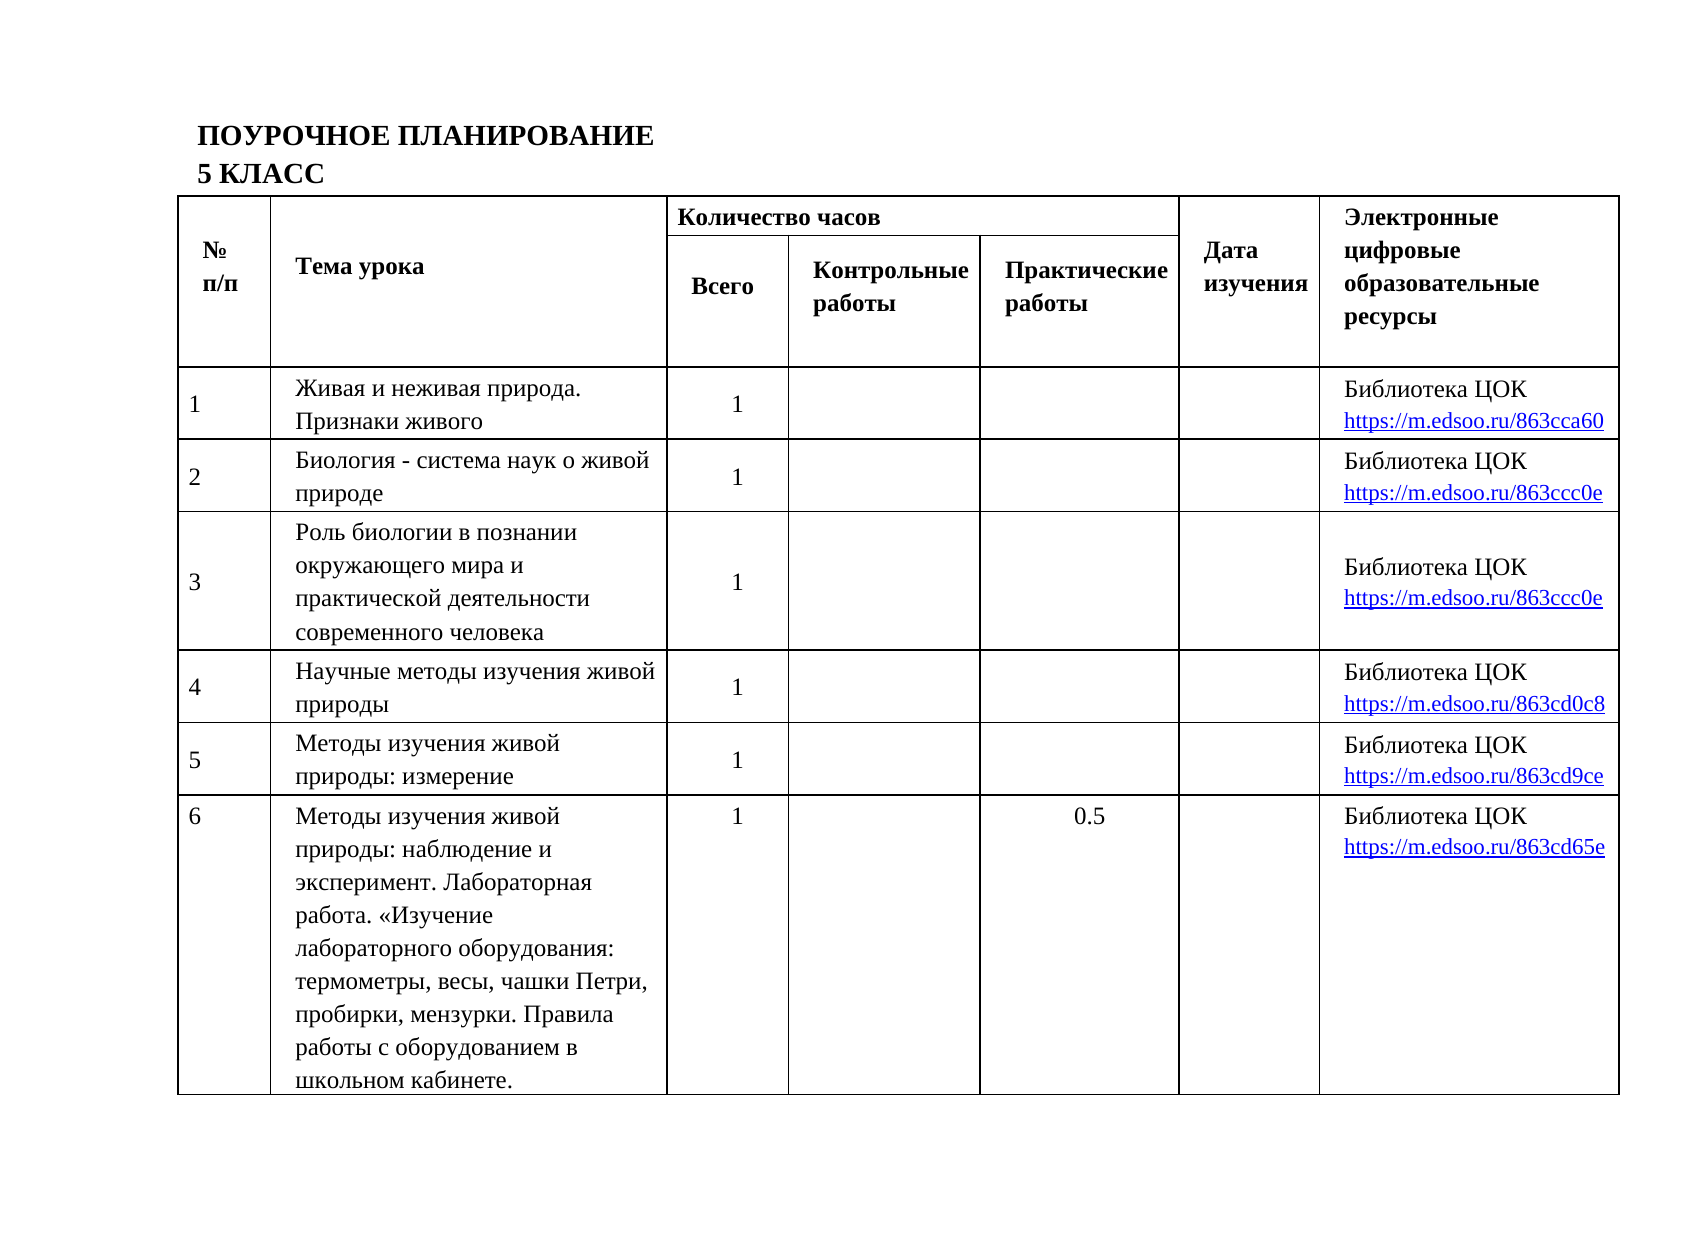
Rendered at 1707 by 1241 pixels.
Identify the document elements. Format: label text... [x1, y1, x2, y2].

table_cell [1180, 723, 1319, 794]
table_cell Библиотека ЦОК https://m.edsoo.ru/863ccc0e [1320, 512, 1618, 649]
table_cell 1 [668, 440, 788, 511]
table_cell 1 [668, 512, 788, 649]
table_cell [981, 723, 1178, 794]
table_cell 2 [179, 440, 270, 511]
table_cell [1180, 796, 1319, 1094]
table_cell 3 [179, 512, 270, 649]
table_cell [1320, 796, 1618, 1094]
table_header Количество часов [668, 197, 1178, 234]
table_cell Библиотека ЦОК https://m.edsoo.ru/863cd0c8 [1320, 651, 1618, 722]
table_cell 1 [179, 368, 270, 438]
table_cell Практические работы [981, 236, 1178, 366]
table_cell [981, 440, 1178, 511]
table_cell [789, 440, 979, 511]
table_cell Библиотека ЦОК https://m.edsoo.ru/863cd9ce [1320, 723, 1618, 794]
table_cell [1180, 651, 1319, 722]
table_cell [981, 651, 1178, 722]
table_cell Живая и неживая природа. Признаки живого [271, 368, 666, 438]
table_cell 1 [668, 723, 788, 794]
table_cell 6 [179, 796, 270, 1094]
table_cell [981, 368, 1178, 438]
table_cell 1 [668, 368, 788, 438]
table_header № п/п [179, 197, 270, 366]
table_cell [271, 796, 666, 1094]
table_header Электронные цифровые образовательные ресурсы [1320, 197, 1618, 366]
table_cell Биология - система наук о живой природе [271, 440, 666, 511]
table_cell Роль биологии в познании окружающего мира и практической деятельности современного человека [271, 512, 666, 649]
table_cell 1 [668, 651, 788, 722]
text 5 КЛАСС [190, 157, 1618, 190]
table_cell Всего [668, 236, 788, 366]
table_cell 0.5 [981, 796, 1178, 1094]
table_cell [789, 512, 979, 649]
table_cell [789, 368, 979, 438]
table_cell [1180, 512, 1319, 649]
table_cell [1180, 440, 1319, 511]
table_cell [789, 651, 979, 722]
table_header Тема урока [271, 197, 666, 366]
table_cell 1 [668, 796, 788, 1094]
table_cell 4 [179, 651, 270, 722]
table_cell Библиотека ЦОК https://m.edsoo.ru/863cca60 [1320, 368, 1618, 438]
table_cell Библиотека ЦОК https://m.edsoo.ru/863ccc0e [1320, 440, 1618, 511]
table_cell 5 [179, 723, 270, 794]
table_cell [789, 796, 979, 1094]
table_cell Контрольные работы [789, 236, 979, 366]
table_cell Научные методы изучения живой природы [271, 651, 666, 722]
table_cell [981, 512, 1178, 649]
table_cell [1180, 368, 1319, 438]
text ПОУРОЧНОЕ ПЛАНИРОВАНИЕ [190, 118, 1618, 152]
table_cell Методы изучения живой природы: измерение [271, 723, 666, 794]
table_cell [789, 723, 979, 794]
table_header Дата изучения [1180, 197, 1319, 366]
